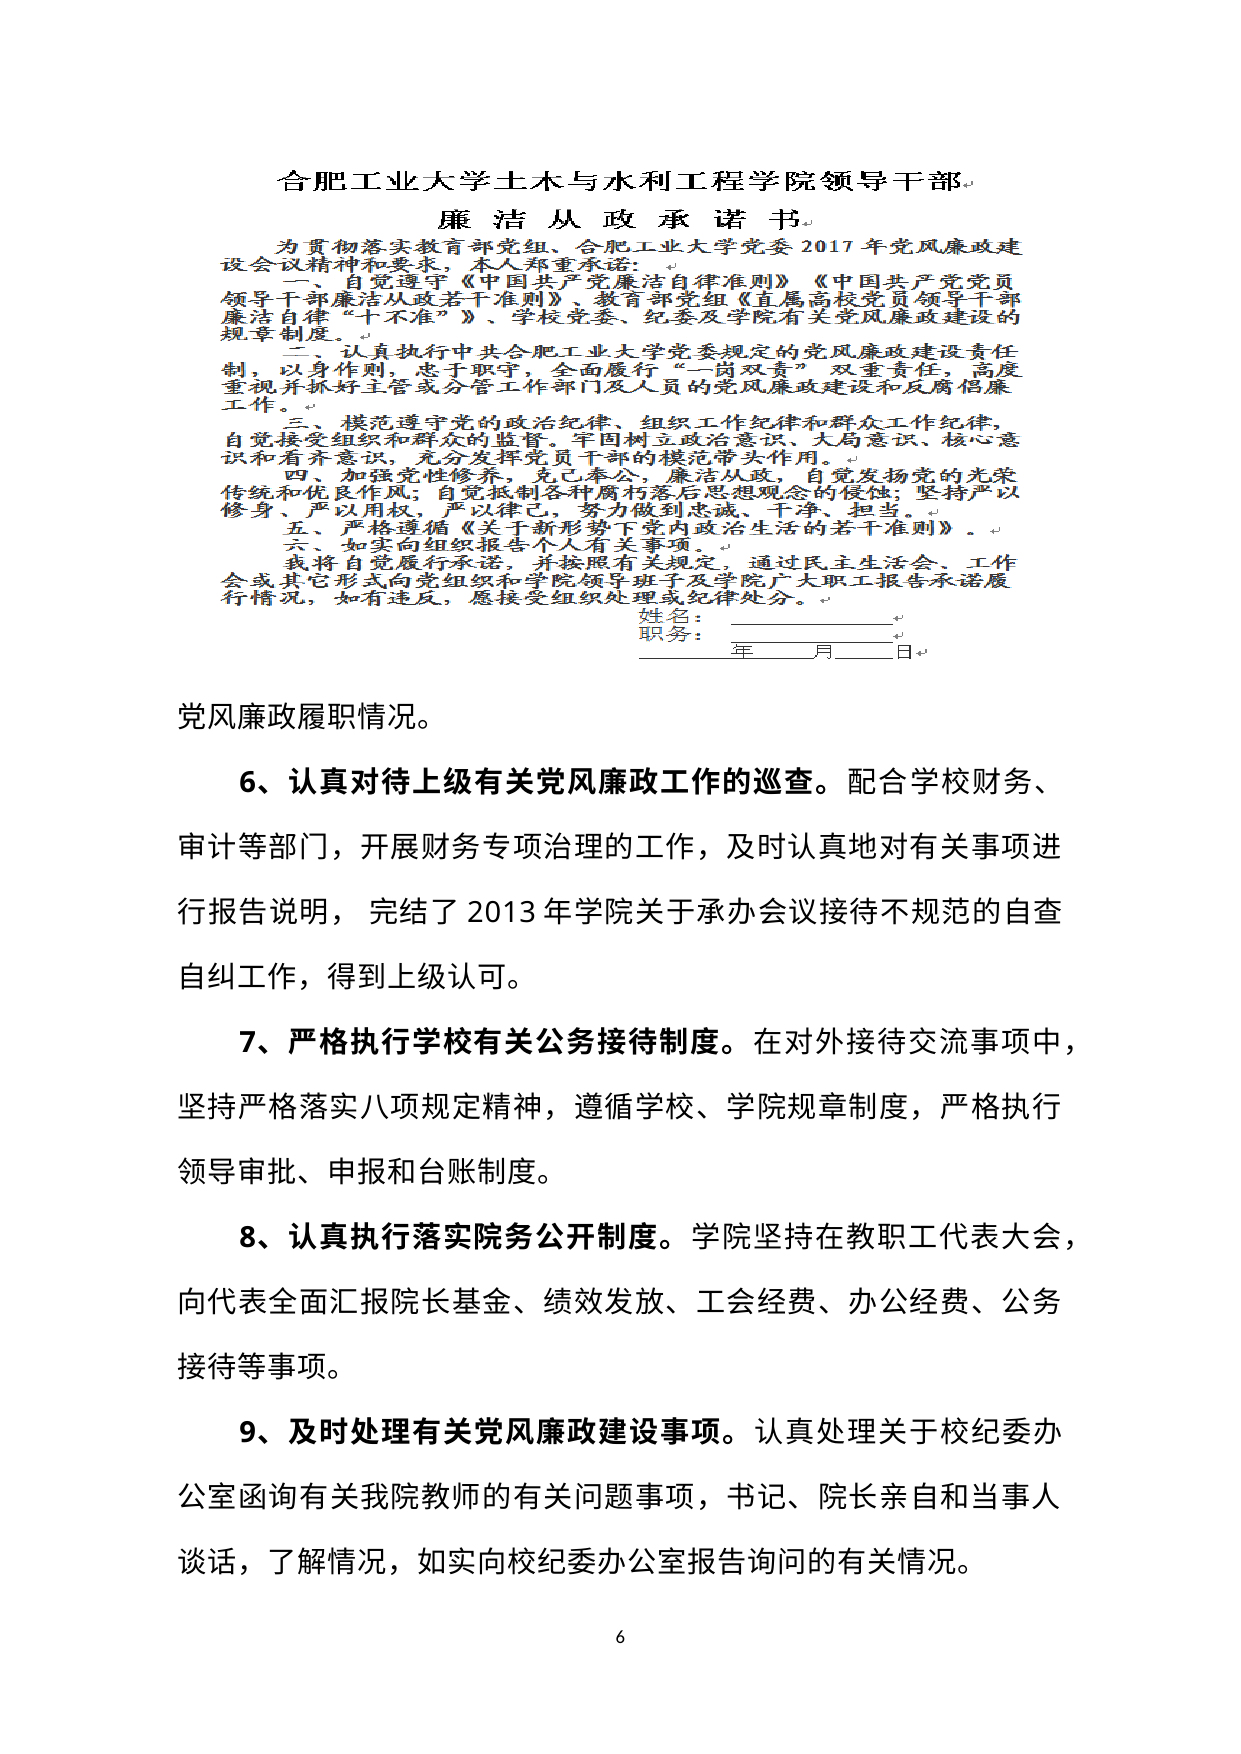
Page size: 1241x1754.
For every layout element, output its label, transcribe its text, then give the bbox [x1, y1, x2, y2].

text 7、严格执行学校有关公务接待制度。在对外接待交流事项中，坚持严格落实八项规定精神，遵循学校、学院规章制度，严格执行领导审批、申报和台账制度。 [177, 1007, 1063, 1202]
picture [207, 162, 1034, 664]
text 9、及时处理有关党风廉政建设事项。认真处理关于校纪委办公室函询有关我院教师的有关问题事项，书记、院长亲自和当事人谈话，了解情况，如实向校纪委办公室报告询问的有关情况。 [177, 1397, 1063, 1592]
text 8、认真执行落实院务公开制度。学院坚持在教职工代表大会，向代表全面汇报院长基金、绩效发放、工会经费、办公经费、公务接待等事项。 [177, 1202, 1063, 1397]
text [177, 162, 1063, 747]
text 6、认真对待上级有关党风廉政工作的巡查。配合学校财务、审计等部门，开展财务专项治理的工作，及时认真地对有关事项进行报告说明， 完结了2013年学院关于承办会议接待不规范的自查自纠工作，得到上级认可。 [177, 747, 1063, 1007]
